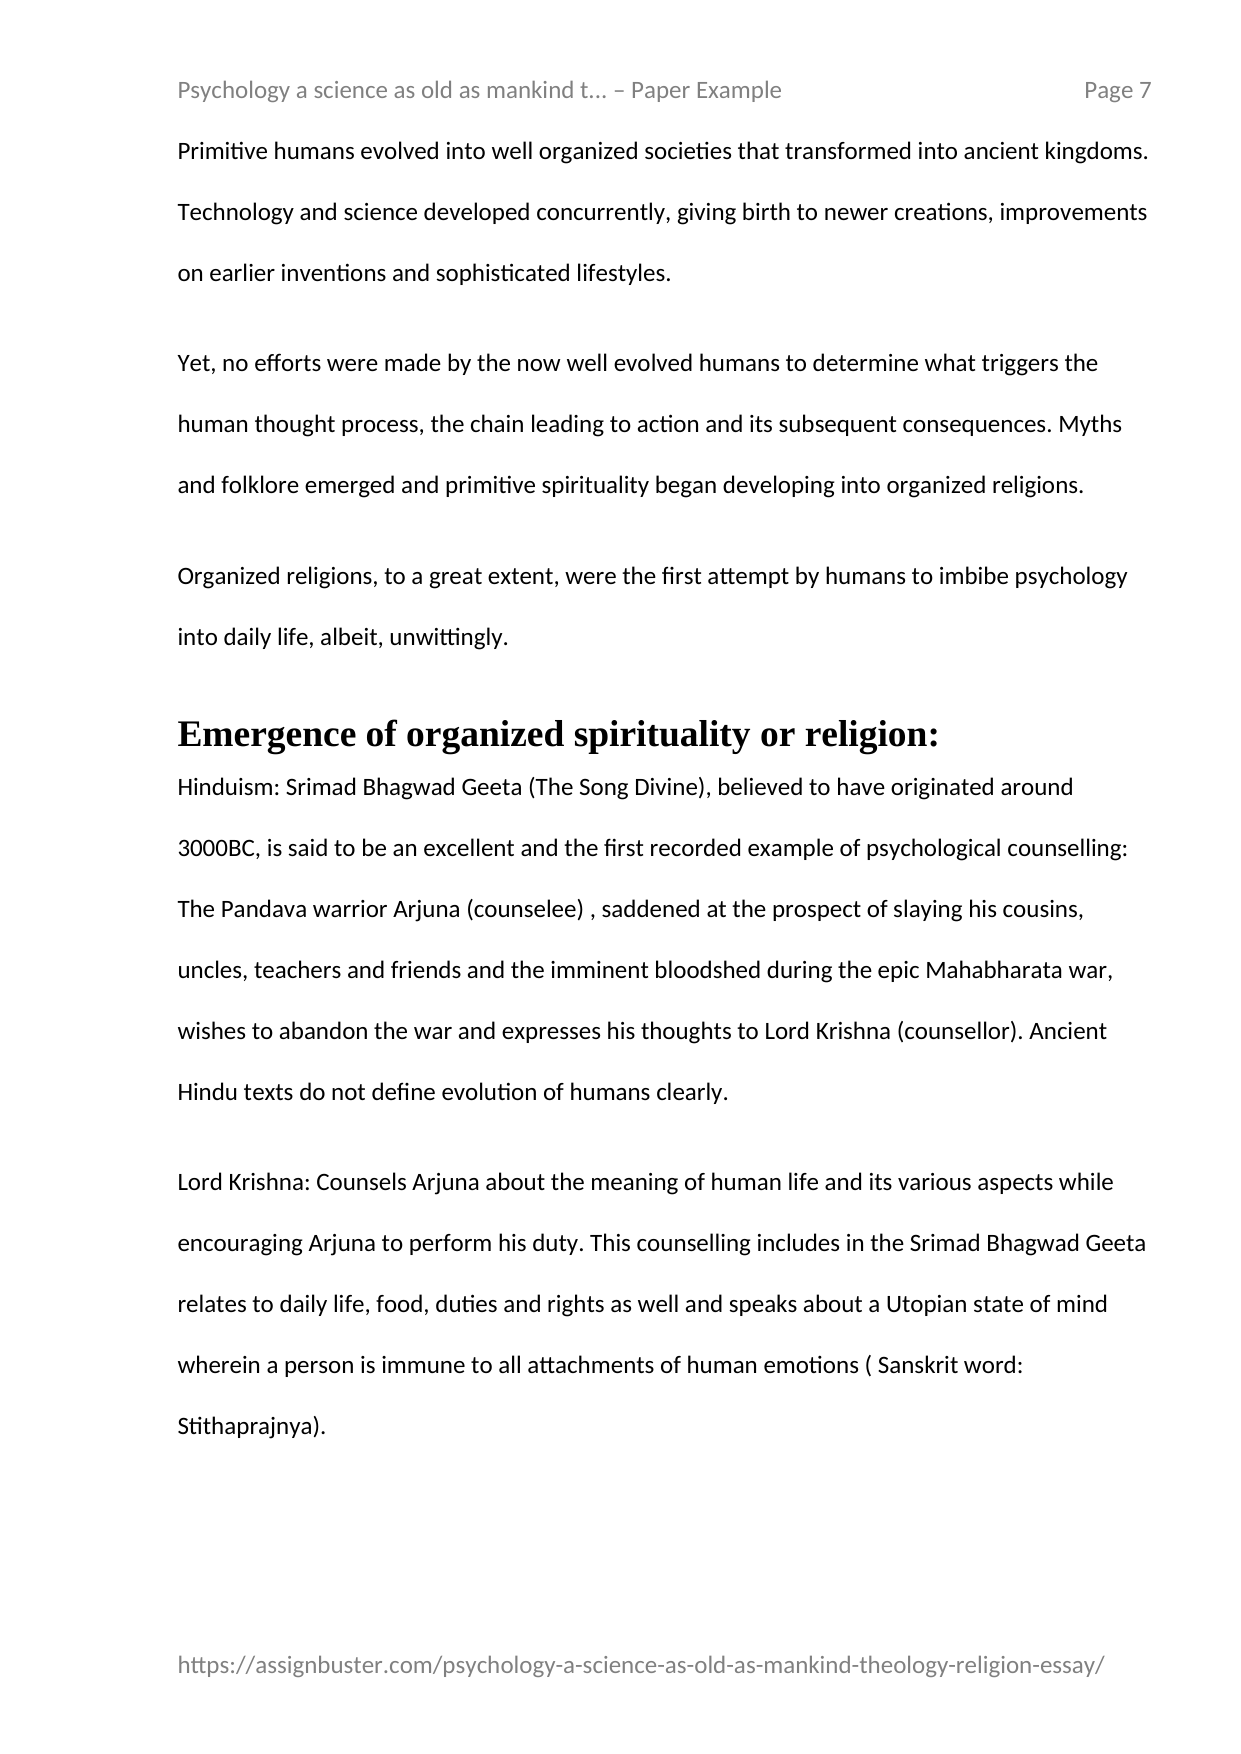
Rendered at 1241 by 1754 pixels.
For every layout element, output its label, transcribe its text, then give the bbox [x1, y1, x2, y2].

text Lord Krishna: Counsels Arjuna about the meaning of human life and its various aspects while encouraging Arjuna to perform his duty. This counselling includes in the Srimad Bhagwad Geeta relates to daily life, food, duties and rights as well and speaks about a Utopian state of mind wherein a person is immune to all attachments of human emotions ( Sanskrit word: Stithaprajnya). [177, 1166, 1152, 1441]
text Primitive humans evolved into well organized societies that transformed into ancient kingdoms. Technology and science developed concurrently, giving birth to newer creations, improvements on earlier inventions and sophisticated lifestyles. [177, 135, 1152, 287]
text Hinduism: Srimad Bhagwad Geeta (The Song Divine), believed to have originated around 3000BC, is said to be an excellent and the first recorded example of psychological counselling: The Pandava warrior Arjuna (counselee) , saddened at the prospect of slaying his cousins, uncles, teachers and friends and the imminent bloodshed during the epic Mahabharata war, wishes to abandon the war and expresses his thoughts to Lord Krishna (counsellor). Ancient Hindu texts do not define evolution of humans clearly. [177, 771, 1152, 1106]
subtitle Emergence of organized spirituality or religion: [177, 712, 1152, 755]
text Organized religions, to a great extent, were the first attempt by humans to imbibe psychology into daily life, albeit, unwittingly. [177, 560, 1152, 652]
text Yet, no efforts were made by the now well evolved humans to determine what triggers the human thought process, the chain leading to action and its subsequent consequences. Myths and folklore emerged and primitive spirituality began developing into organized religions. [177, 347, 1152, 500]
